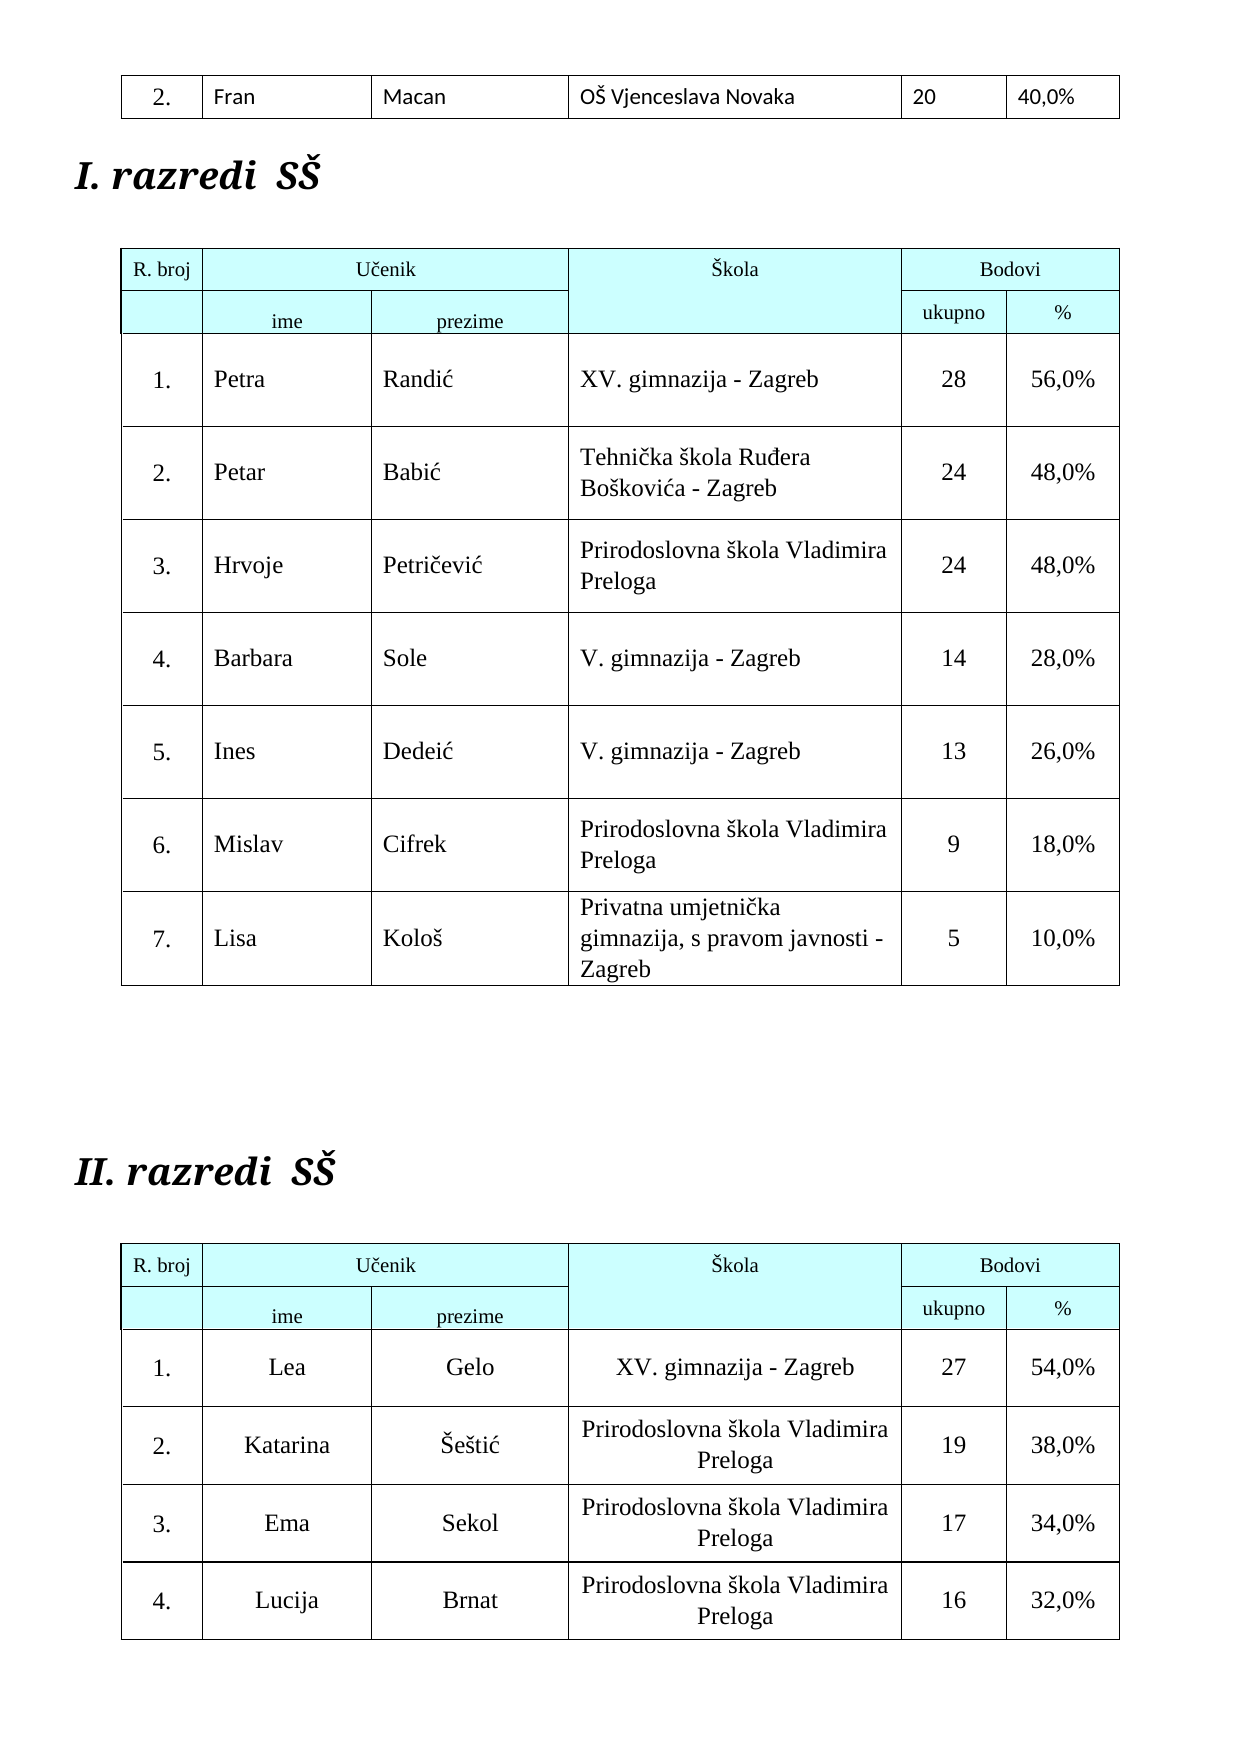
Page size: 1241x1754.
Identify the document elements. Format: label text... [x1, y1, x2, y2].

table_cell Fran [203, 76, 371, 118]
table_cell Macan [372, 76, 568, 118]
table_cell 4. [122, 613, 202, 705]
table_cell 32,0% [1007, 1563, 1119, 1639]
table_cell ime [203, 291, 371, 333]
table_cell Ines [203, 706, 371, 798]
table_header Bodovi [902, 249, 1119, 290]
text II. razredi SŠ [75, 1145, 1165, 1196]
table_cell prezime [372, 291, 568, 333]
table_cell 54,0% [1007, 1330, 1119, 1406]
table_cell 9 [902, 799, 1006, 891]
table_cell 4. [122, 1562, 202, 1639]
table_header Učenik [203, 249, 568, 290]
table_cell ukupno [902, 1287, 1006, 1328]
table_cell 28 [902, 334, 1006, 426]
table_cell 27 [902, 1330, 1006, 1406]
table_cell 1. [122, 1330, 202, 1406]
table_cell ime [203, 1287, 371, 1328]
table_cell 18,0% [1007, 799, 1119, 891]
table_cell Prirodoslovna škola Vladimira Preloga [569, 799, 901, 891]
table_cell 16 [902, 1563, 1006, 1639]
table_cell Petar [203, 427, 371, 519]
table_cell 24 [902, 427, 1006, 519]
table_cell 10,0% [1007, 892, 1119, 985]
table_header Škola [569, 249, 901, 290]
table_header R. broj [122, 1244, 202, 1286]
table_cell 24 [902, 520, 1006, 612]
table_cell [122, 1287, 202, 1328]
table_cell 34,0% [1007, 1485, 1119, 1561]
table_cell Lea [203, 1330, 371, 1406]
table_cell Kološ [372, 892, 568, 985]
table_cell 19 [902, 1407, 1006, 1484]
table_cell 26,0% [1007, 706, 1119, 798]
table_header R. broj [122, 249, 202, 290]
table_cell Babić [372, 427, 568, 519]
table_cell 38,0% [1007, 1407, 1119, 1484]
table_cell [569, 76, 901, 118]
table_cell Cifrek [372, 799, 568, 891]
table_cell Ema [203, 1485, 371, 1561]
table_cell Brnat [372, 1563, 568, 1639]
table_cell Lucija [203, 1563, 371, 1639]
table_cell 40,0% [1007, 76, 1119, 118]
table_cell Lisa [203, 892, 371, 985]
table_cell 2. [122, 76, 202, 118]
table_cell Hrvoje [203, 520, 371, 612]
table_cell 48,0% [1007, 427, 1119, 519]
table_cell 6. [122, 799, 202, 891]
table_cell Sekol [372, 1485, 568, 1561]
table_cell Katarina [203, 1407, 371, 1484]
table_cell 1. [122, 334, 202, 426]
table_cell 14 [902, 613, 1006, 705]
table_header Bodovi [902, 1244, 1119, 1286]
table_cell Šeštić [372, 1407, 568, 1484]
table_cell 56,0% [1007, 334, 1119, 426]
table_cell Mislav [203, 799, 371, 891]
table_cell Petričević [372, 520, 568, 612]
table_cell 28,0% [1007, 613, 1119, 705]
table_cell Prirodoslovna škola Vladimira Preloga [569, 1563, 901, 1639]
table_cell Barbara [203, 613, 371, 705]
table_cell Sole [372, 613, 568, 705]
table_cell V. gimnazija - Zagreb [569, 706, 901, 798]
table_cell % [1007, 1287, 1119, 1328]
table_cell Prirodoslovna škola Vladimira Preloga [569, 520, 901, 612]
table_cell ukupno [902, 291, 1006, 333]
table_cell 2. [122, 1407, 202, 1484]
table_cell Petra [203, 334, 371, 426]
table_header Učenik [203, 1244, 568, 1286]
text I. razredi SŠ [75, 150, 1165, 201]
table_cell 3. [122, 520, 202, 612]
table_cell % [1007, 291, 1119, 333]
table_cell 13 [902, 706, 1006, 798]
table_cell Randić [372, 334, 568, 426]
table_cell 2. [122, 427, 202, 519]
table_cell Gelo [372, 1330, 568, 1406]
table_cell Prirodoslovna škola Vladimira Preloga [569, 1485, 901, 1561]
table_cell 5. [122, 706, 202, 798]
table_cell [122, 291, 202, 333]
table_cell Prirodoslovna škola Vladimira Preloga [569, 1407, 901, 1484]
table_cell XV. gimnazija - Zagreb [569, 334, 901, 426]
table_cell [569, 290, 901, 333]
table_cell 7. [122, 892, 202, 985]
table_cell prezime [372, 1287, 568, 1328]
table_cell XV. gimnazija - Zagreb [569, 1330, 901, 1406]
table_cell 5 [902, 892, 1006, 985]
table_header Škola [569, 1244, 901, 1286]
table_cell 17 [902, 1485, 1006, 1561]
table_cell V. gimnazija - Zagreb [569, 613, 901, 705]
table_cell Dedeić [372, 706, 568, 798]
table_cell 3. [122, 1485, 202, 1561]
table_cell 20 [902, 76, 1006, 118]
table_cell Tehnička škola Ruđera Boškovića - Zagreb [569, 427, 901, 519]
table_cell Privatna umjetnička gimnazija, s pravom javnosti - Zagreb [569, 892, 901, 985]
table_cell 48,0% [1007, 520, 1119, 612]
table_cell [569, 1286, 901, 1328]
